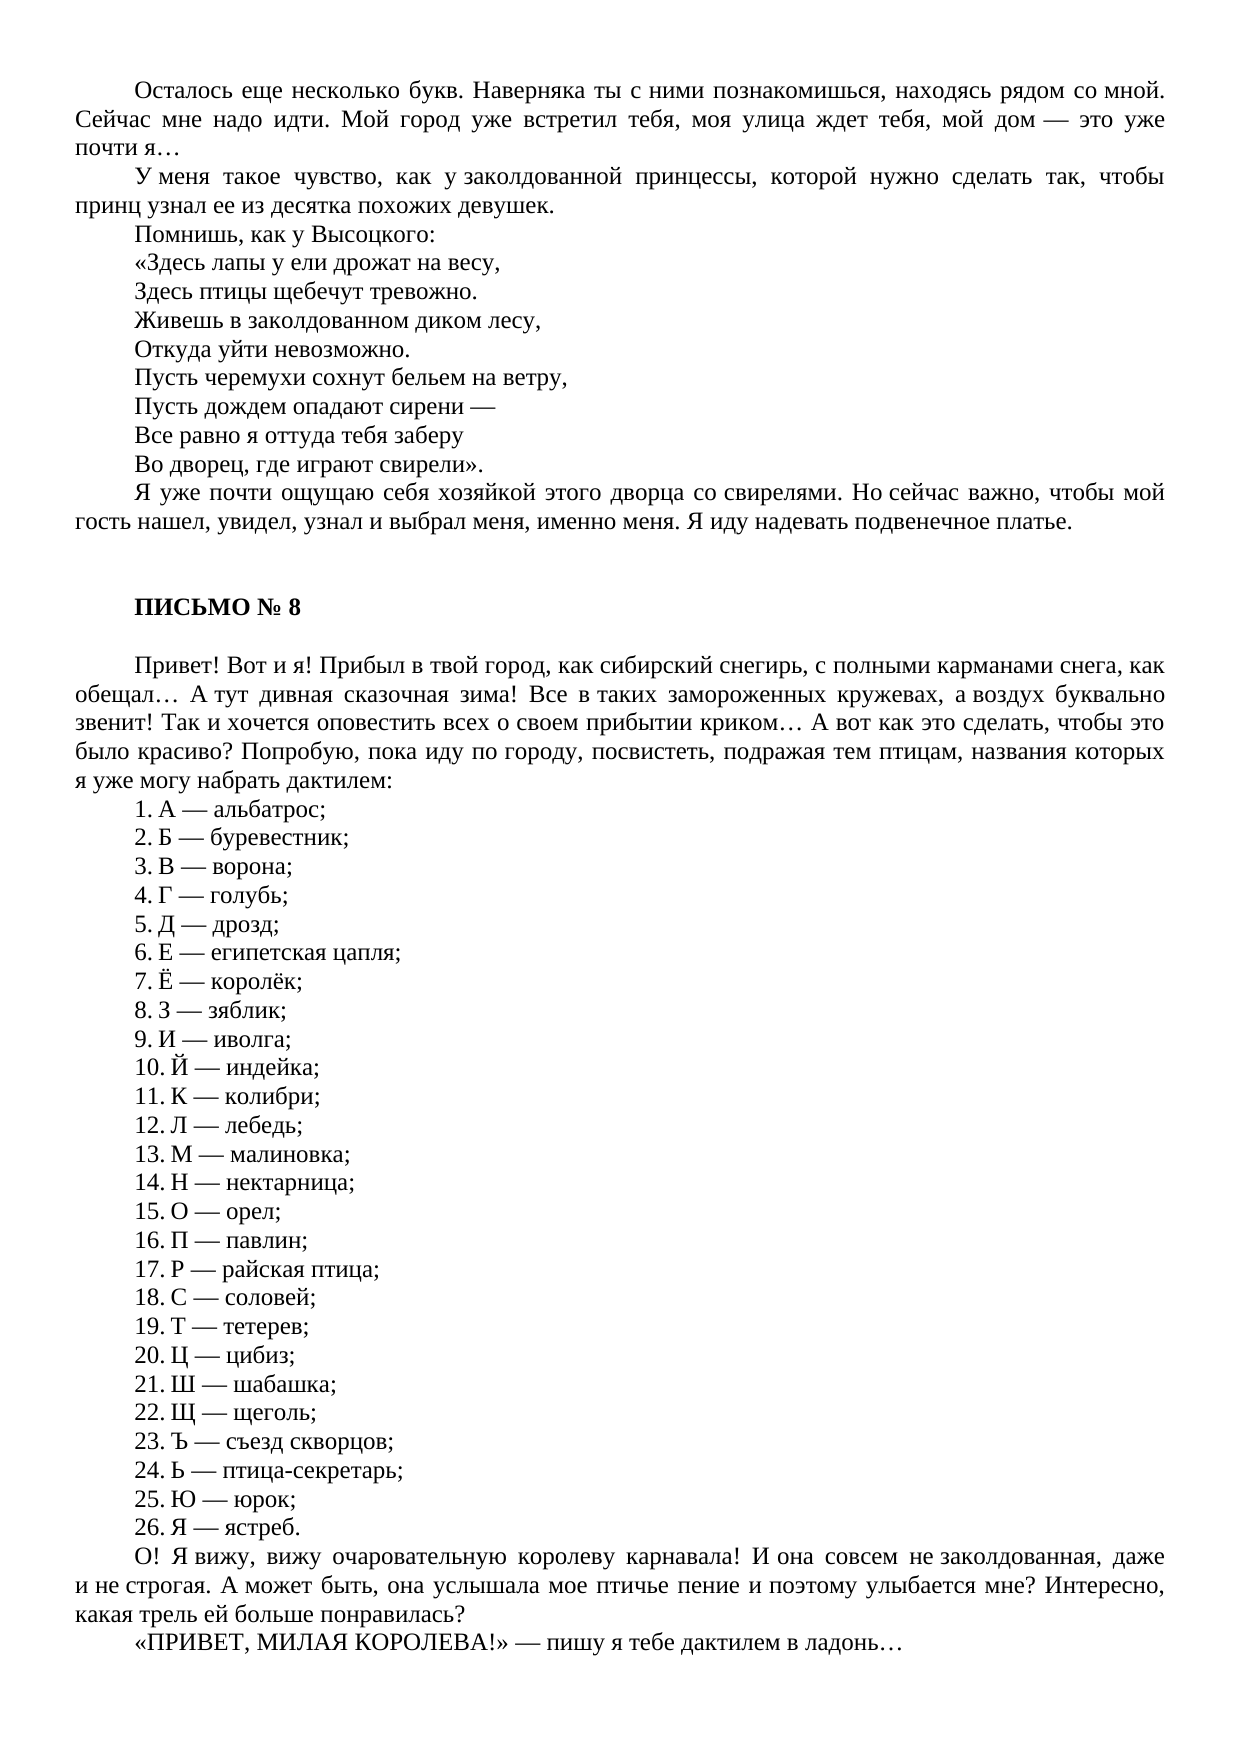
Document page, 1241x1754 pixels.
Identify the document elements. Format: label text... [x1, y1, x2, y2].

text Привет! Вот и я! Прибыл в твой город, как сибирский снегирь, с полными карманами снега, как обещал… А тут дивная сказочная зима! Все в таких замороженных кружевах, а воздух буквально звенит! Так и хочется оповестить всех о своем прибытии криком… А вот как это сделать, чтобы это было красиво? Попробую, пока иду по городу, посвистеть, подражая тем птицам, названия которых я уже могу набрать дактилем: [75, 650, 1165, 794]
text Здесь птицы щебечут тревожно. [75, 276, 1165, 305]
text Пусть дождем опадают сирени — [75, 391, 1165, 420]
text 9. И — иволга; [75, 1024, 1165, 1052]
text 22. Щ — щеголь; [75, 1397, 1165, 1426]
text Пусть черемухи сохнут бельем на ветру, [75, 362, 1165, 391]
text 26. Я — ястреб. [75, 1512, 1165, 1541]
text 18. С — соловей; [75, 1282, 1165, 1311]
text Я уже почти ощущаю себя хозяйкой этого дворца со свирелями. Но сейчас важно, чтобы мой гость нашел, увидел, узнал и выбрал меня, именно меня. Я иду надевать подвенечное платье. [75, 477, 1165, 535]
text Все равно я оттуда тебя заберу [75, 420, 1165, 449]
text 8. З — зяблик; [75, 995, 1165, 1024]
text 2. Б — буревестник; [75, 822, 1165, 851]
text 20. Ц — цибиз; [75, 1340, 1165, 1369]
text 14. Н — нектарница; [75, 1167, 1165, 1196]
text Живешь в заколдованном диком лесу, [75, 305, 1165, 334]
text 10. Й — индейка; [75, 1052, 1165, 1081]
text 11. К — колибри; [75, 1081, 1165, 1110]
text 23. Ъ — съезд скворцов; [75, 1426, 1165, 1455]
text 13. М — малиновка; [75, 1139, 1165, 1167]
text У меня такое чувство, как у заколдованной принцессы, которой нужно сделать так, чтобы принц узнал ее из десятка похожих девушек. [75, 161, 1165, 219]
text 17. Р — райская птица; [75, 1254, 1165, 1282]
text О! Я вижу, вижу очаровательную королеву карнавала! И она совсем не заколдованная, даже и не строгая. А может быть, она услышала мое птичье пение и поэтому улыбается мне? Интересно, какая трель ей больше понравилась? [75, 1541, 1165, 1627]
text 25. Ю — юрок; [75, 1484, 1165, 1512]
text 7. Ё — королёк; [75, 966, 1165, 995]
text 21. Ш — шабашка; [75, 1369, 1165, 1397]
text 6. Е — египетская цапля; [75, 937, 1165, 966]
text 12. Л — лебедь; [75, 1110, 1165, 1139]
text «Здесь лапы у ели дрожат на весу, [75, 247, 1165, 276]
text 4. Г — голубь; [75, 880, 1165, 909]
text 16. П — павлин; [75, 1225, 1165, 1254]
text Во дворец, где играют свирели». [75, 449, 1165, 477]
text 1. А — альбатрос; [75, 794, 1165, 822]
text Помнишь, как у Высоцкого: [75, 219, 1165, 247]
text 3. В — ворона; [75, 851, 1165, 880]
text Осталось еще несколько букв. Наверняка ты с ними познакомишься, находясь рядом со мной. Сейчас мне надо идти. Мой город уже встретил тебя, моя улица ждет тебя, мой дом — это уже почти я… [75, 75, 1165, 161]
text Откуда уйти невозможно. [75, 334, 1165, 362]
text 24. Ь — птица-секретарь; [75, 1455, 1165, 1484]
text «ПРИВЕТ, МИЛАЯ КОРОЛЕВА!» — пишу я тебе дактилем в ладонь… [75, 1627, 1165, 1656]
text Письмо № 8 [75, 592, 1165, 621]
text 15. О — орел; [75, 1196, 1165, 1225]
text 19. Т — тетерев; [75, 1311, 1165, 1340]
text 5. Д — дрозд; [75, 909, 1165, 937]
